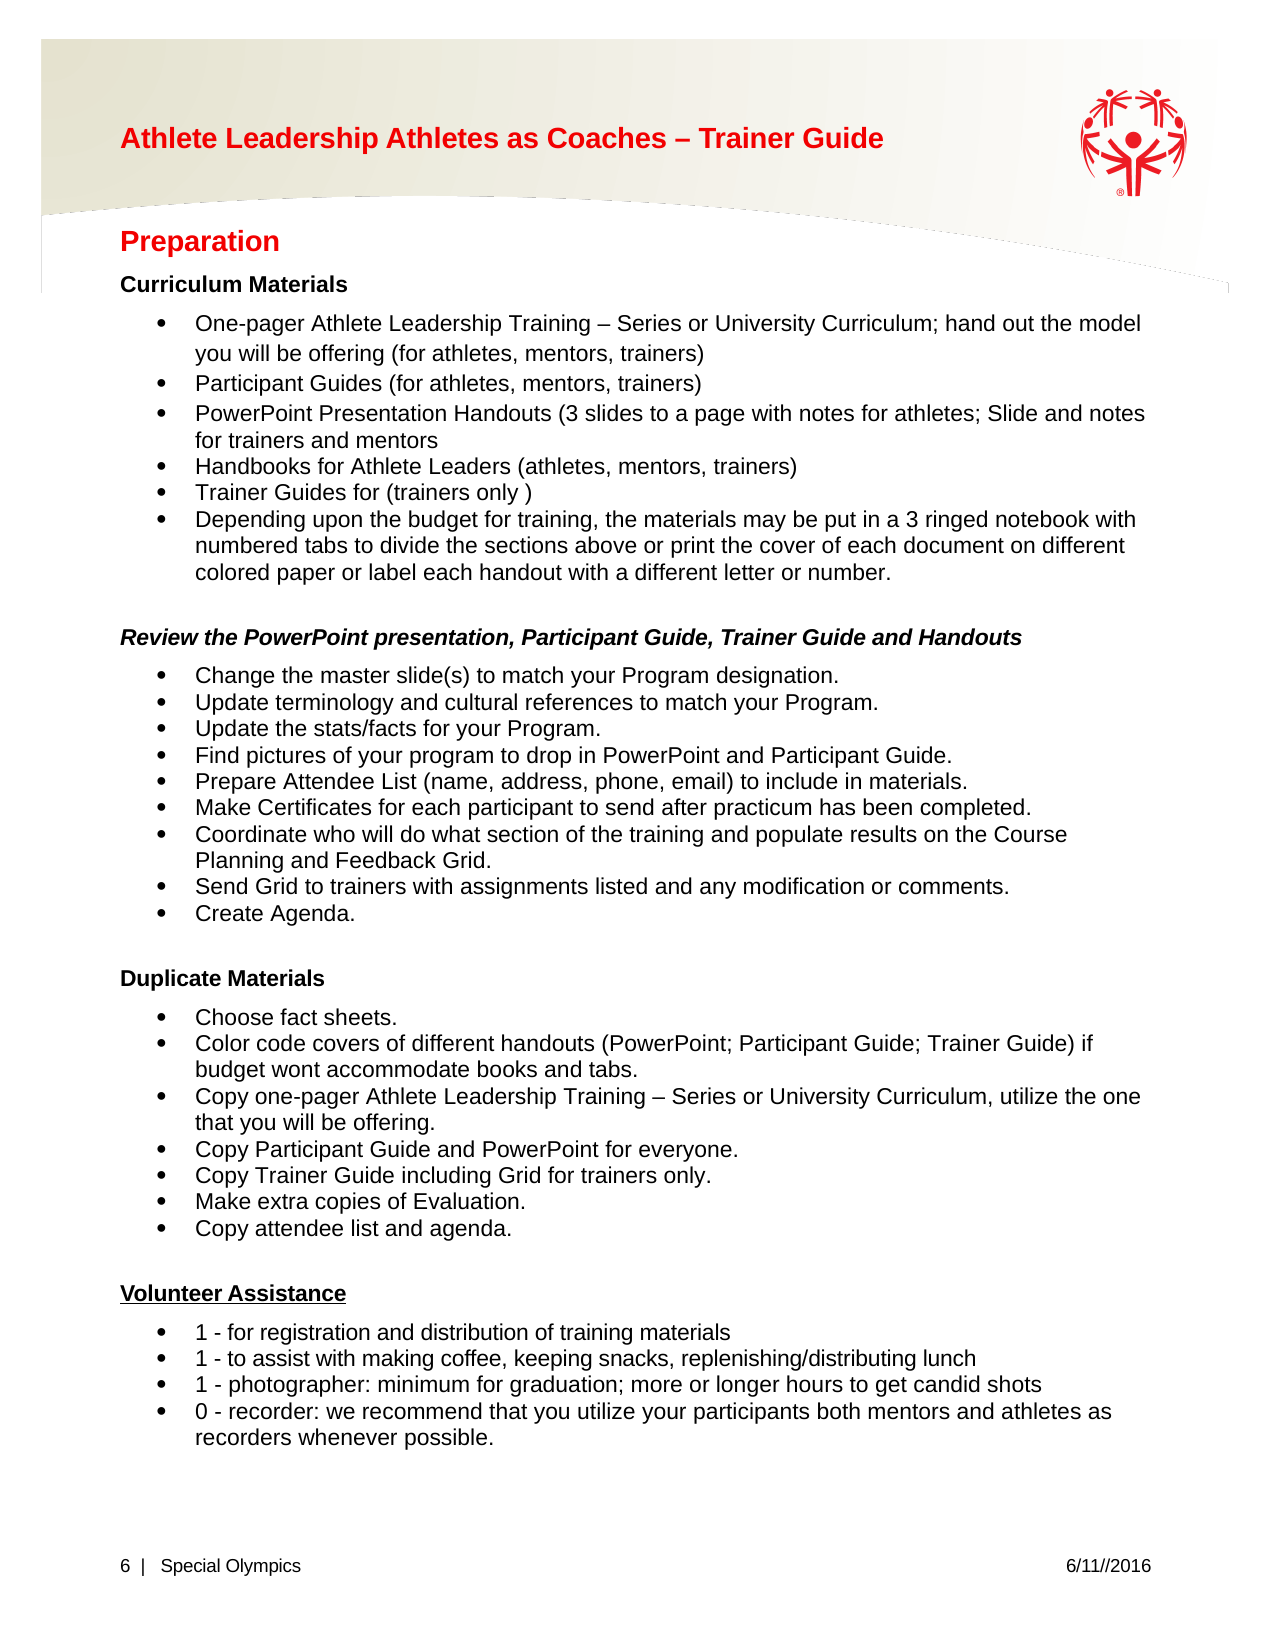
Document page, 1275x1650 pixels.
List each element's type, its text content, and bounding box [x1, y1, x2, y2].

text Duplicate Materials [120, 965, 1162, 991]
text Preparation [120, 225, 1162, 258]
list Prepare Attendee List (name, address, phone, email) to include in materials. [157, 768, 1162, 794]
text Volunteer Assistance [120, 1280, 1162, 1306]
list Find pictures of your program to drop in PowerPoint and Participant Guide. [157, 742, 1162, 768]
list Trainer Guides for (trainers only ) [157, 479, 1162, 506]
list Depending upon the budget for training, the materials may be put in a 3 ringed notebook with numbered tabs to divide the sections above or print the cover of each document on different colored paper or label each handout with a different letter or number. [157, 506, 1162, 585]
list Update terminology and cultural references to match your Program. [157, 689, 1162, 715]
list Participant Guides (for athletes, mentors, trainers) [157, 370, 1162, 396]
list PowerPoint Presentation Handouts (3 slides to a page with notes for athletes; Slide and notes for trainers and mentors [157, 400, 1162, 453]
list One-pager Athlete Leadership Training – Series or University Curriculum; hand out the model you will be offering (for athletes, mentors, trainers) [157, 310, 1162, 366]
list 1 - to assist with making coffee, keeping snacks, replenishing/distributing lunch [157, 1345, 1162, 1371]
list Coordinate who will do what section of the training and populate results on the Course Planning and Feedback Grid. [157, 821, 1162, 873]
list Copy one-pager Athlete Leadership Training – Series or University Curriculum, utilize the one that you will be offering. [157, 1083, 1162, 1136]
list 0 - recorder: we recommend that you utilize your participants both mentors and athletes as recorders whenever possible. [157, 1398, 1162, 1450]
list Copy attendee list and agenda. [157, 1214, 1162, 1241]
list Handbooks for Athlete Leaders (athletes, mentors, trainers) [157, 453, 1162, 479]
picture [0, 0, 1274, 293]
list Copy Participant Guide and PowerPoint for everyone. [157, 1136, 1162, 1162]
list Send Grid to trainers with assignments listed and any modification or comments. [157, 873, 1162, 900]
list Change the master slide(s) to match your Program designation. [157, 662, 1162, 689]
list Update the stats/facts for your Program. [157, 715, 1162, 742]
list Make extra copies of Evaluation. [157, 1188, 1162, 1214]
list Color code covers of different handouts (PowerPoint; Participant Guide; Trainer Guide) if budget wont accommodate books and tabs. [157, 1030, 1162, 1083]
list Curriculum Materials [120, 271, 1162, 297]
list 1 - for registration and distribution of training materials [157, 1319, 1162, 1345]
list Choose fact sheets. [157, 1004, 1162, 1030]
list 1 - photographer: minimum for graduation; more or longer hours to get candid shots [157, 1371, 1162, 1398]
list Copy Trainer Guide including Grid for trainers only. [157, 1162, 1162, 1188]
text Review the PowerPoint presentation, Participant Guide, Trainer Guide and Handouts [120, 624, 1162, 650]
list Make Certificates for each participant to send after practicum has been completed. [157, 794, 1162, 821]
list Create Agenda. [157, 900, 1162, 926]
